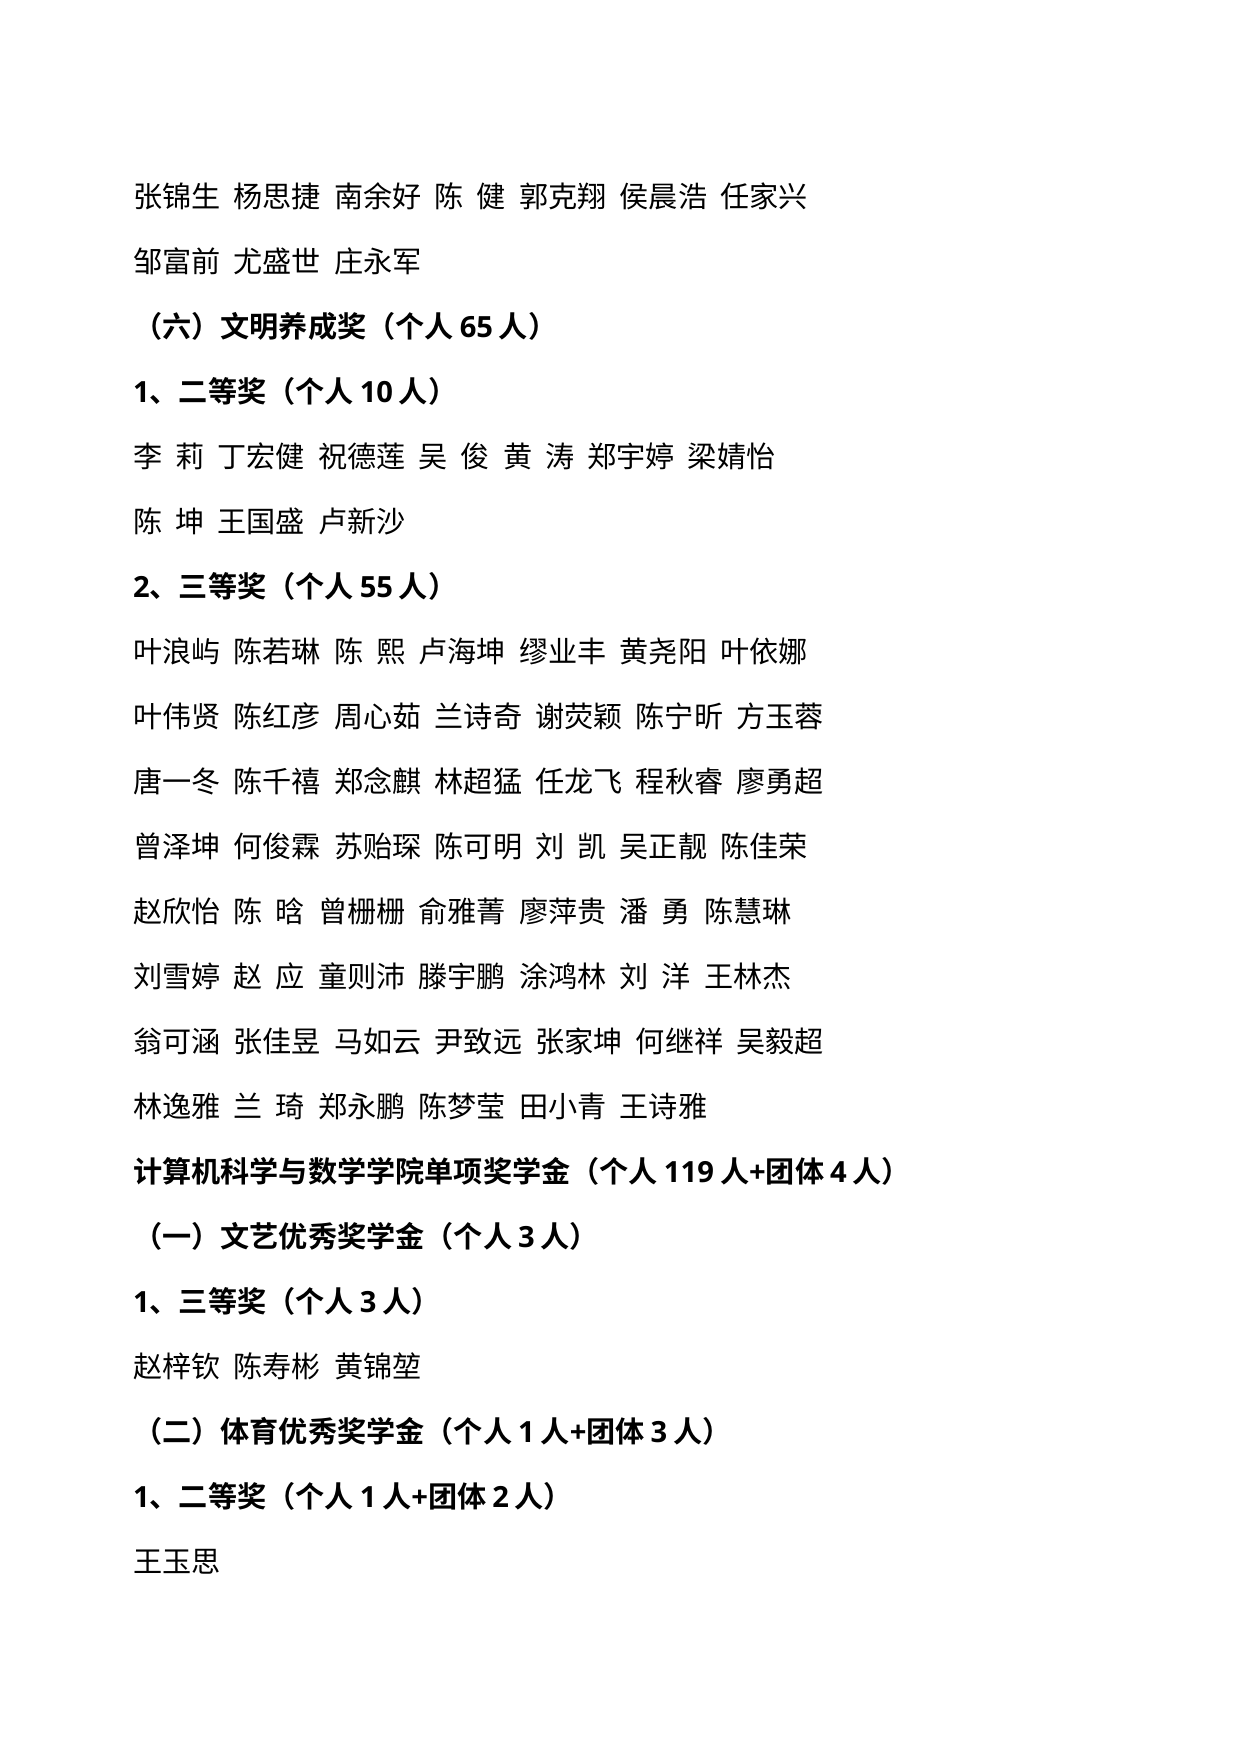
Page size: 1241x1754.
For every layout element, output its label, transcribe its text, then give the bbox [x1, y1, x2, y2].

text 赵欣怡 陈 晗 曾栅栅 俞雅菁 廖萍贵 潘 勇 陈慧琳 [133, 877, 1107, 942]
text （一）文艺优秀奖学金（个人3人） [133, 1202, 1107, 1267]
text 翁可涵 张佳昱 马如云 尹致远 张家坤 何继祥 吴毅超 [133, 1007, 1107, 1072]
text 曾泽坤 何俊霖 苏贻琛 陈可明 刘 凯 吴正靓 陈佳荣 [133, 812, 1107, 877]
text 叶伟贤 陈红彦 周心茹 兰诗奇 谢荧颖 陈宁昕 方玉蓉 [133, 682, 1107, 747]
text （二）体育优秀奖学金（个人1人+团体3人） [133, 1397, 1107, 1462]
text 邹富前 尤盛世 庄永军 [133, 227, 1107, 292]
text 林逸雅 兰 琦 郑永鹏 陈梦莹 田小青 王诗雅 [133, 1072, 1107, 1137]
text 唐一冬 陈千禧 郑念麒 林超猛 任龙飞 程秋睿 廖勇超 [133, 747, 1107, 812]
text 陈 坤 王国盛 卢新沙 [133, 487, 1107, 552]
text 李 莉 丁宏健 祝德莲 吴 俊 黄 涛 郑宇婷 梁婧怡 [133, 422, 1107, 487]
text 赵梓钦 陈寿彬 黄锦堃 [133, 1332, 1107, 1397]
text 1、二等奖（个人1人+团体2人） [133, 1462, 1107, 1527]
text 张锦生 杨思捷 南余好 陈 健 郭克翔 侯晨浩 任家兴 [133, 162, 1107, 227]
text 叶浪屿 陈若琳 陈 熙 卢海坤 缪业丰 黄尧阳 叶依娜 [133, 617, 1107, 682]
text 1、二等奖（个人10人） [133, 357, 1107, 422]
text 2、三等奖（个人55人） [133, 552, 1107, 617]
text 计算机科学与数学学院单项奖学金（个人119人+团体4人） [133, 1137, 1107, 1202]
text 刘雪婷 赵 应 童则沛 滕宇鹏 涂鸿林 刘 洋 王林杰 [133, 942, 1107, 1007]
text （六）文明养成奖（个人65人） [133, 292, 1107, 357]
text 1、三等奖（个人3人） [133, 1267, 1107, 1332]
text 王玉思 [133, 1527, 1107, 1592]
